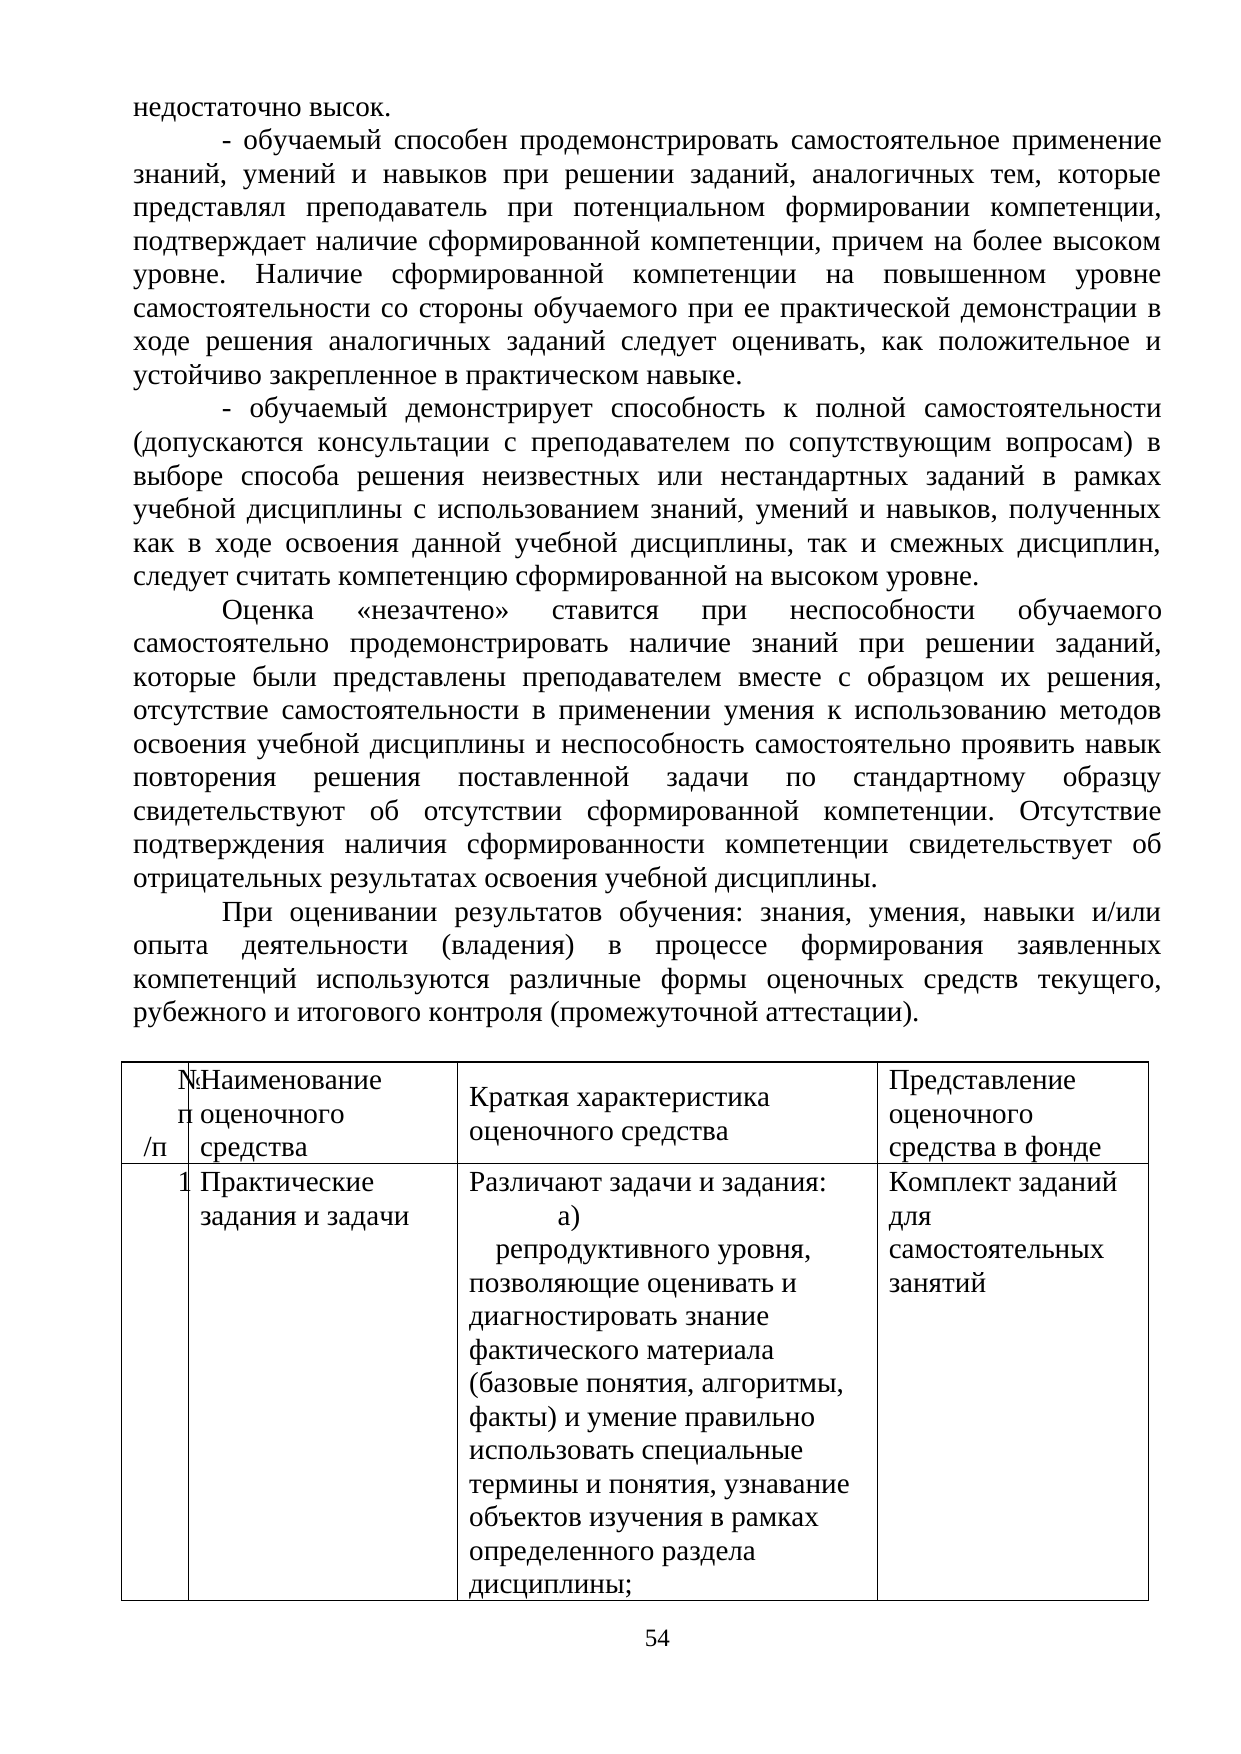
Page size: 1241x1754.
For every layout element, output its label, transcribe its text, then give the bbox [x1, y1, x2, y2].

table_cell Комплект заданий для самостоятельных занятий [878, 1164, 1148, 1600]
text При оценивании результатов обучения: знания, умения, навыки и/или опыта деятельности (владения) в процессе формирования заявленных компетенций используются различные формы оценочных средств текущего, рубежного и итогового контроля (промежуточной аттестации). [133, 894, 1162, 1028]
text - обучаемый демонстрирует способность к полной самостоятельности (допускаются консультации с преподавателем по сопутствующим вопросам) в выборе способа решения неизвестных или нестандартных заданий в рамках учебной дисциплины с использованием знаний, умений и навыков, полученных как в ходе освоения данной учебной дисциплины, так и смежных дисциплин, следует считать компетенцию сформированной на высоком уровне. [133, 391, 1162, 592]
table_header № п/п [122, 1063, 188, 1163]
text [133, 89, 1162, 122]
text Оценка «незачтено» ставится при неспособности обучаемого самостоятельно продемонстрировать наличие знаний при решении заданий, которые были представлены преподавателем вместе с образцом их решения, отсутствие самостоятельности в применении умения к использованию методов освоения учебной дисциплины и неспособность самостоятельно проявить навык повторения решения поставленной задачи по стандартному образцу свидетельствуют об отсутствии сформированной компетенции. Отсутствие подтверждения наличия сформированности компетенции свидетельствует об отрицательных результатах освоения учебной дисциплины. [133, 592, 1162, 894]
text - обучаемый способен продемонстрировать самостоятельное применение знаний, умений и навыков при решении заданий, аналогичных тем, которые представлял преподаватель при потенциальном формировании компетенции, подтверждает наличие сформированной компетенции, причем на более высоком уровне. Наличие сформированной компетенции на повышенном уровне самостоятельности со стороны обучаемого при ее практической демонстрации в ходе решения аналогичных заданий следует оценивать, как положительное и устойчиво закрепленное в практическом навыке. [133, 122, 1162, 391]
table_header Краткая характеристика оценочного средства [458, 1063, 877, 1163]
table_header Представление оценочного средства в фонде [878, 1063, 1148, 1163]
table_header Наименование оценочного средства [189, 1063, 457, 1163]
table_cell Практические задания и задачи [189, 1164, 457, 1600]
table_cell 1 [122, 1164, 188, 1600]
